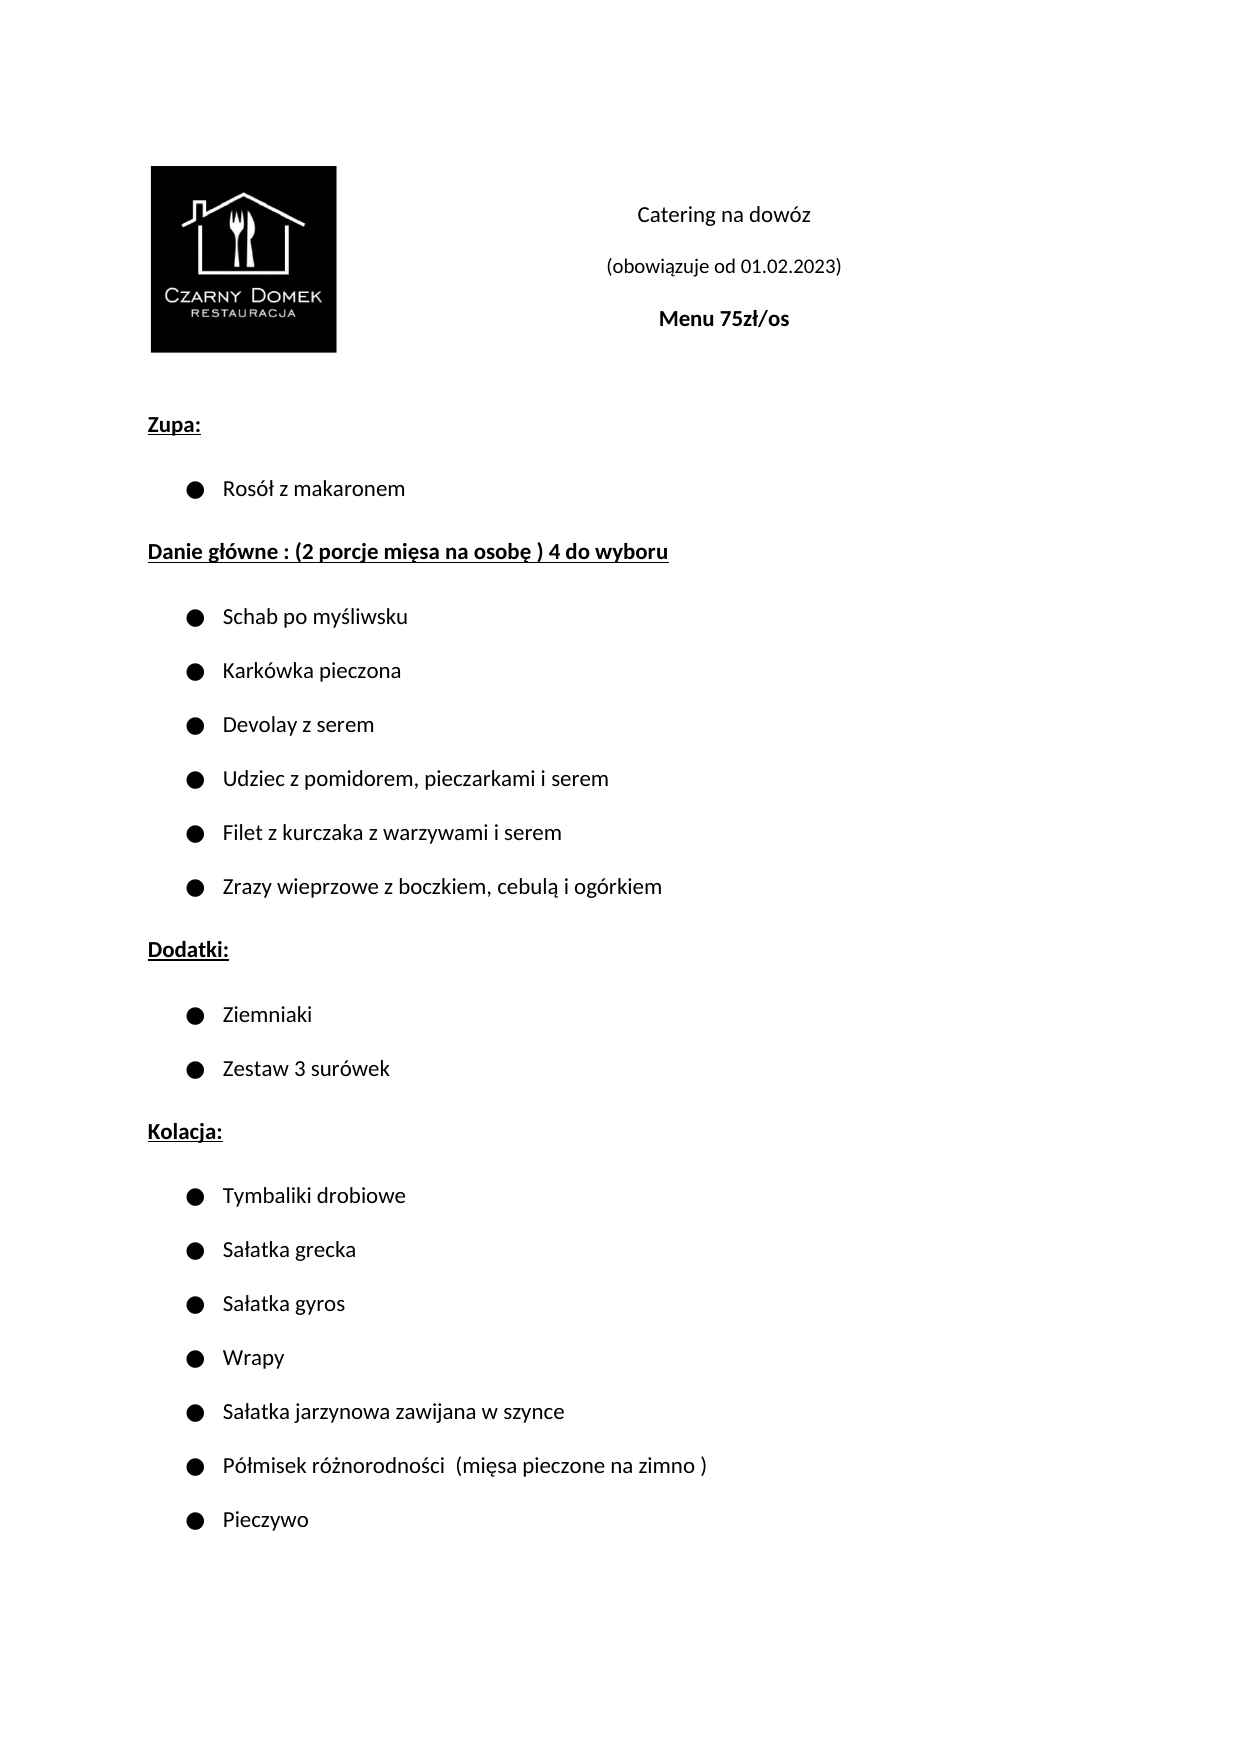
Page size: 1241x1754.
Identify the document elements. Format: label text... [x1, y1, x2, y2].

list Schab po myśliwsku [185, 591, 1093, 637]
list Udziec z pomidorem, pieczarkami i serem [185, 752, 1093, 799]
list Ziemniaki [185, 988, 1093, 1035]
text (obowiązuje od 01.02.2023) [337, 254, 1093, 279]
list Półmisek różnorodności (mięsa pieczone na zimno ) [185, 1440, 1093, 1487]
list Filet z kurczaka z warzywami i serem [185, 806, 1093, 853]
text Kolacja: [148, 1117, 1093, 1145]
list Zrazy wieprzowe z boczkiem, cebulą i ogórkiem [185, 860, 1093, 907]
list Sałatka jarzynowa zawijana w szynce [185, 1386, 1093, 1433]
list Tymbaliki drobiowe [185, 1170, 1093, 1217]
list Sałatka gyros [185, 1278, 1093, 1325]
text Zupa: [148, 410, 1093, 438]
list Rosół z makaronem [185, 463, 1093, 510]
text Danie główne : (2 porcje mięsa na osobę ) 4 do wyboru [148, 537, 1093, 566]
list Zestaw 3 surówek [185, 1042, 1093, 1089]
text Dodatki: [148, 935, 1093, 963]
text Catering na dowóz [337, 201, 1093, 229]
list Karkówka pieczona [185, 644, 1093, 691]
picture [150, 166, 337, 353]
list Devolay z serem [185, 698, 1093, 745]
text Menu 75zł/os [337, 304, 1093, 332]
list Wrapy [185, 1332, 1093, 1379]
list Sałatka grecka [185, 1224, 1093, 1271]
list Pieczywo [185, 1494, 1093, 1541]
